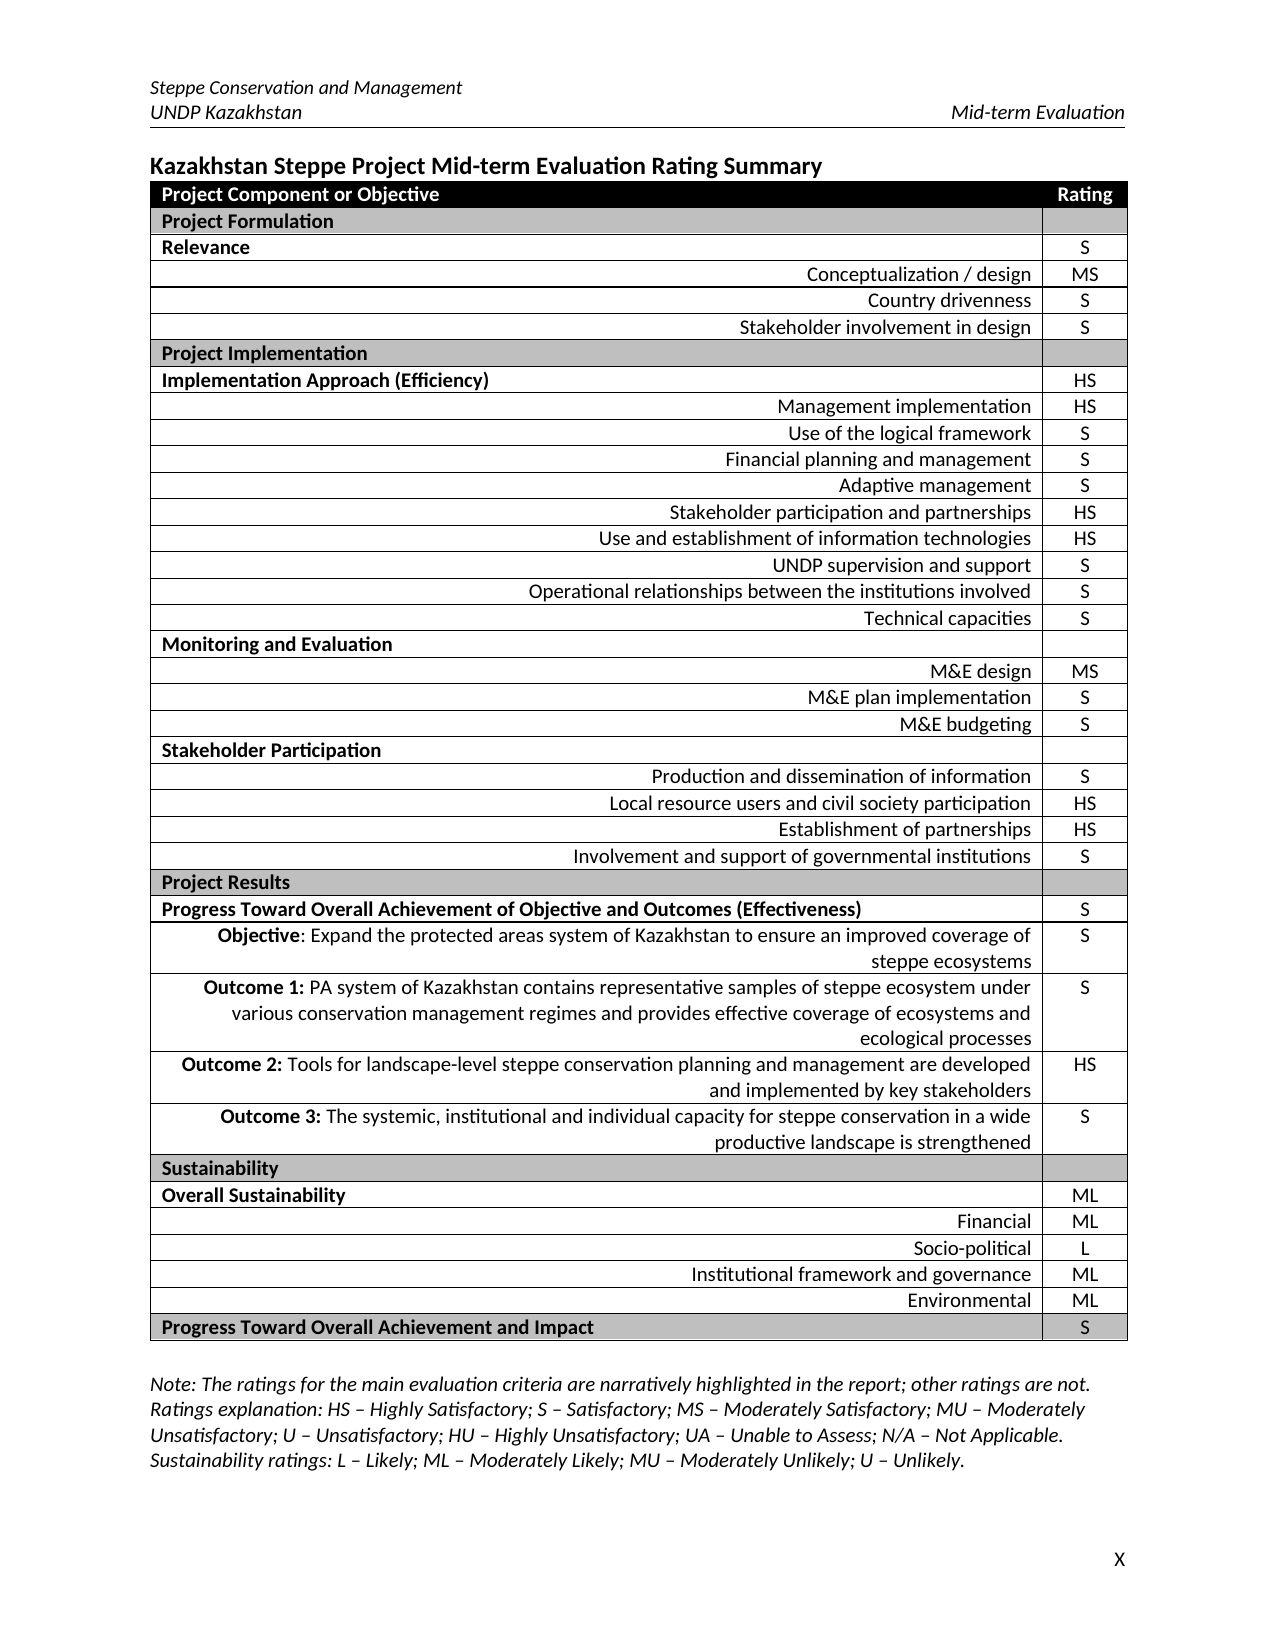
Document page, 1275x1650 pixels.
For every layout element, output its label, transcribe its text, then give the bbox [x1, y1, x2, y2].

table_cell S [1043, 552, 1127, 577]
table_cell S [1043, 1104, 1127, 1154]
table_cell Objective: Expand the protected areas system of Kazakhstan to ensure an improved coverage of steppe ecosystems [151, 923, 1042, 973]
table_cell ML [1043, 1208, 1127, 1234]
table_cell S [1043, 605, 1127, 630]
table_header Rating [1043, 182, 1127, 207]
table_cell S [1043, 473, 1127, 498]
table_cell Management implementation [151, 393, 1042, 419]
table_cell Socio-political [151, 1235, 1042, 1260]
table_header Project Component or Objective [151, 182, 1042, 207]
table_cell Use of the logical framework [151, 420, 1042, 445]
table_cell S [1043, 1314, 1127, 1339]
table_cell Local resource users and civil society participation [151, 790, 1042, 816]
table_cell Establishment of partnerships [151, 817, 1042, 842]
table_cell [1043, 340, 1127, 366]
table_cell Project Results [151, 870, 1042, 895]
table_cell ML [1043, 1182, 1127, 1207]
table_cell [1043, 1155, 1127, 1181]
table_cell S [1043, 764, 1127, 789]
table_cell Stakeholder involvement in design [151, 314, 1042, 339]
table_cell [1043, 208, 1127, 233]
table_cell Production and dissemination of information [151, 764, 1042, 789]
text Kazakhstan Steppe Project Mid-term Evaluation Rating Summary [150, 150, 1125, 181]
table_cell S [1043, 923, 1127, 973]
table_cell Monitoring and Evaluation [151, 631, 1042, 657]
table_cell Relevance [151, 235, 1042, 260]
table_cell Adaptive management [151, 473, 1042, 498]
table_cell ML [1043, 1288, 1127, 1313]
table_cell HS [1043, 1052, 1127, 1102]
table_cell MS [1043, 658, 1127, 683]
table_cell L [1043, 1235, 1127, 1260]
table_cell Operational relationships between the institutions involved [151, 579, 1042, 604]
table_cell UNDP supervision and support [151, 552, 1042, 577]
table_cell Outcome 1: PA system of Kazakhstan contains representative samples of steppe ecosystem under various conservation management regimes and provides effective coverage of ecosystems and ecological processes [151, 974, 1042, 1051]
table_cell S [1043, 711, 1127, 736]
table_cell M&E plan implementation [151, 684, 1042, 710]
table_cell S [1043, 896, 1127, 921]
table_cell Progress Toward Overall Achievement of Objective and Outcomes (Effectiveness) [151, 896, 1042, 921]
table_cell Progress Toward Overall Achievement and Impact [151, 1314, 1042, 1339]
table_cell Use and establishment of information technologies [151, 526, 1042, 551]
table_cell Sustainability [151, 1155, 1042, 1181]
table_cell Outcome 2: Tools for landscape-level steppe conservation planning and management are developed and implemented by key stakeholders [151, 1052, 1042, 1102]
table_cell [1043, 737, 1127, 763]
table_cell Country drivenness [151, 288, 1042, 313]
table_cell HS [1043, 367, 1127, 392]
table_cell M&E design [151, 658, 1042, 683]
table_cell Implementation Approach (Efficiency) [151, 367, 1042, 392]
table_cell Environmental [151, 1288, 1042, 1313]
table_cell Project Implementation [151, 340, 1042, 366]
table_cell [1043, 870, 1127, 895]
table_cell S [1043, 974, 1127, 1051]
table_cell HS [1043, 393, 1127, 419]
table_cell S [1043, 579, 1127, 604]
table_cell Stakeholder participation and partnerships [151, 499, 1042, 524]
text Ratings explanation: HS – Highly Satisfactory; S – Satisfactory; MS – Moderately Satisfactory; MU – Moderately Unsatisfactory; U – Unsatisfactory; HU – Highly Unsatisfactory; UA – Unable to Assess; N/A – Not Applicable. Sustainability ratings: L – Likely; ML – Moderately Likely; MU – Moderately Unlikely; U – Unlikely. [150, 1397, 1125, 1473]
table_cell Overall Sustainability [151, 1182, 1042, 1207]
table_cell Financial [151, 1208, 1042, 1234]
table_cell S [1043, 288, 1127, 313]
table_cell Involvement and support of governmental institutions [151, 843, 1042, 868]
table_cell S [1043, 420, 1127, 445]
text Note: The ratings for the main evaluation criteria are narratively highlighted in the report; other ratings are not. [150, 1371, 1125, 1397]
table_cell MS [1043, 261, 1127, 286]
table_cell HS [1043, 499, 1127, 524]
table_cell ML [1043, 1261, 1127, 1287]
table_cell Technical capacities [151, 605, 1042, 630]
table_cell HS [1043, 526, 1127, 551]
table_cell S [1043, 446, 1127, 472]
table_cell Institutional framework and governance [151, 1261, 1042, 1287]
table_cell Outcome 3: The systemic, institutional and individual capacity for steppe conservation in a wide productive landscape is strengthened [151, 1104, 1042, 1154]
table_cell HS [1043, 817, 1127, 842]
table_cell S [1043, 684, 1127, 710]
table_cell S [1043, 843, 1127, 868]
table_cell Project Formulation [151, 208, 1042, 233]
table_cell [1043, 631, 1127, 657]
table_cell Stakeholder Participation [151, 737, 1042, 763]
table_cell HS [1043, 790, 1127, 816]
table_cell Financial planning and management [151, 446, 1042, 472]
table_cell S [1043, 314, 1127, 339]
table_cell S [1043, 235, 1127, 260]
table_cell Conceptualization / design [151, 261, 1042, 286]
table_cell M&E budgeting [151, 711, 1042, 736]
